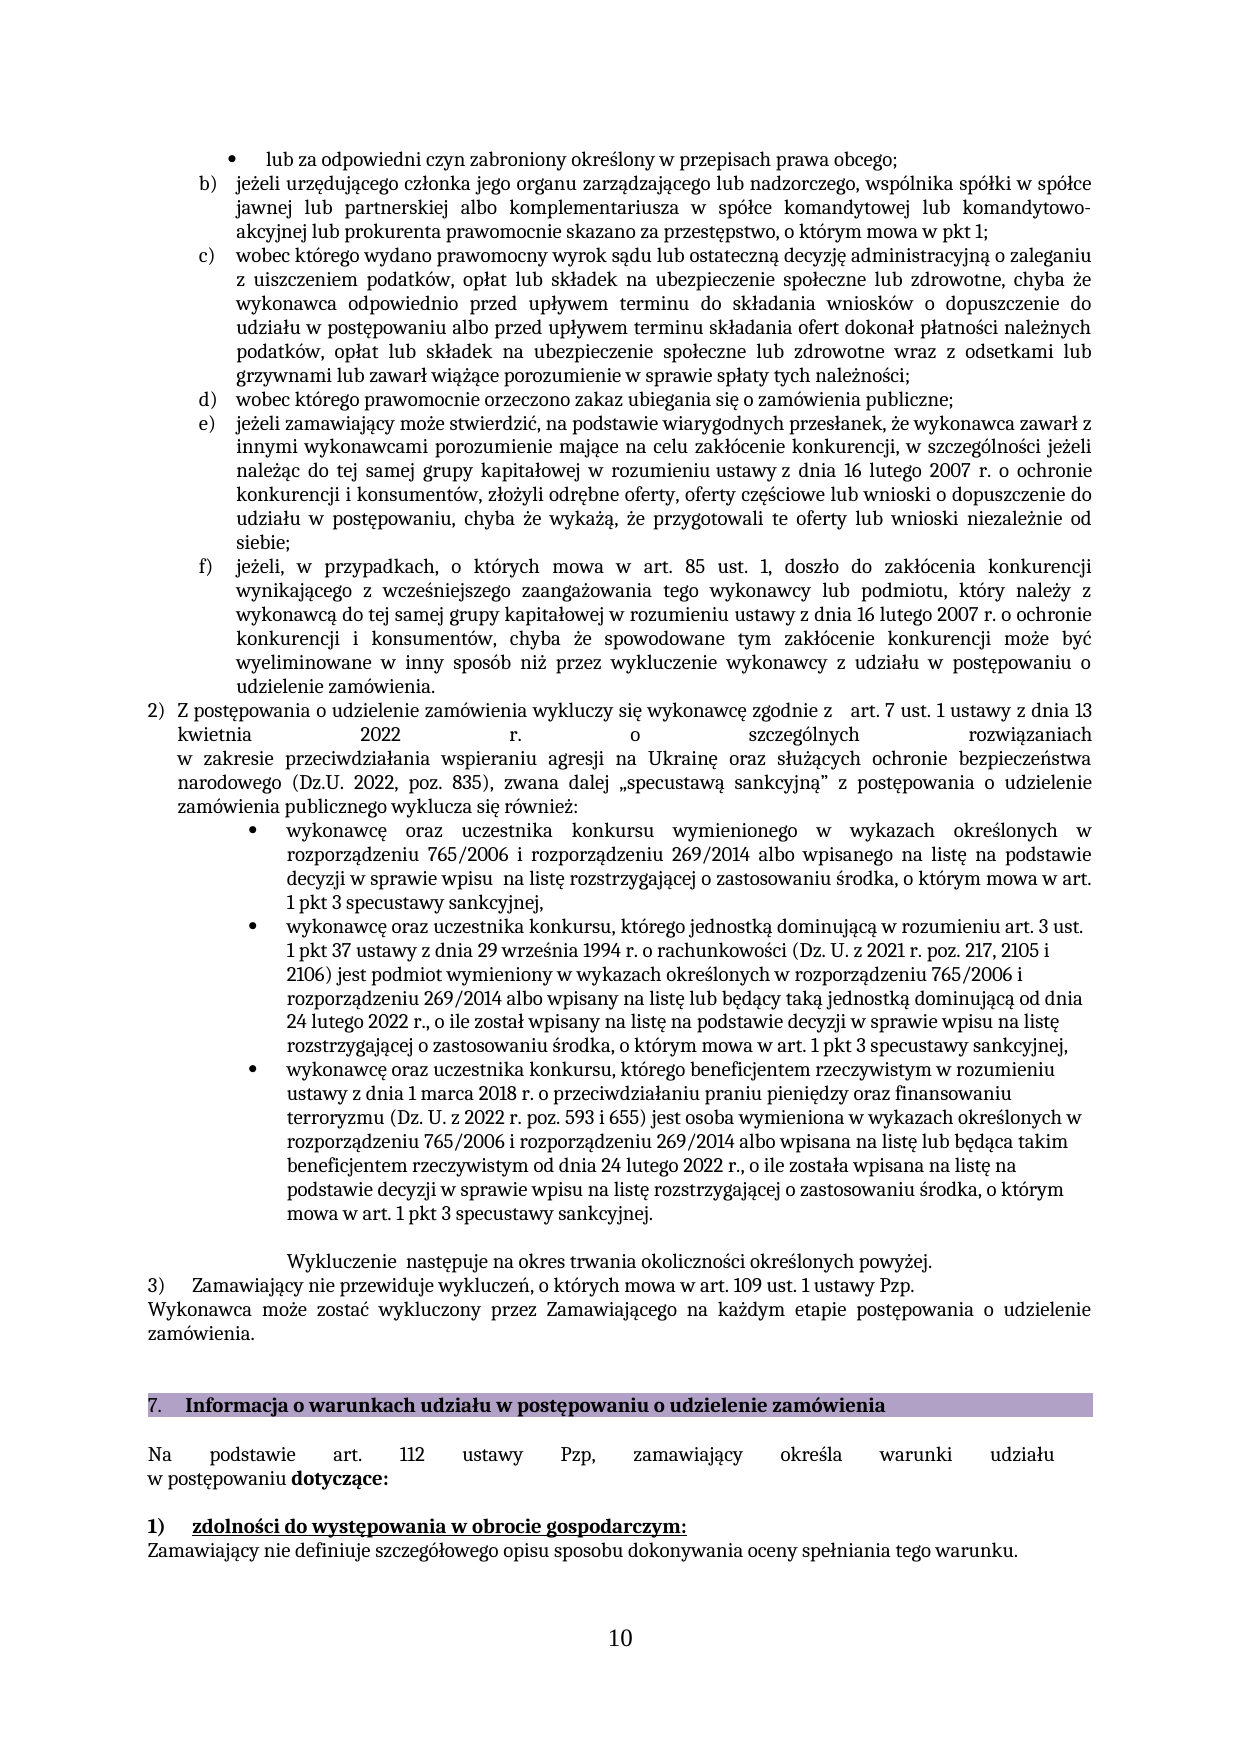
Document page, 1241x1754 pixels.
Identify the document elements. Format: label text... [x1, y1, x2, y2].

list zdolności do występowania w obrocie gospodarczym: [148, 1514, 1093, 1538]
text Zamawiający nie definiuje szczegółowego opisu sposobu dokonywania oceny spełniania tego warunku. [148, 1538, 1093, 1562]
list Zamawiający nie przewiduje wykluczeń, o których mowa w art. 109 ust. 1 ustawy Pzp. [148, 1274, 1093, 1298]
list wobec którego prawomocnie orzeczono zakaz ubiegania się o zamówienia publiczne; [199, 387, 1093, 411]
list wobec którego wydano prawomocny wyrok sądu lub ostateczną decyzję administracyjną o zaleganiu z uiszczeniem podatków, opłat lub składek na ubezpieczenie społeczne lub zdrowotne, chyba że wykonawca odpowiednio przed upływem terminu do składania wniosków o dopuszczenie do udziału w postępowaniu albo przed upływem terminu składania ofert dokonał płatności należnych podatków, opłat lub składek na ubezpieczenie społeczne lub zdrowotne wraz z odsetkami lub grzywnami lub zawarł wiążące porozumienie w sprawie spłaty tych należności; [199, 243, 1093, 387]
list jeżeli, w przypadkach, o których mowa w art. 85 ust. 1, doszło do zakłócenia konkurencji wynikającego z wcześniejszego zaangażowania tego wykonawcy lub podmiotu, który należy z wykonawcą do tej samej grupy kapitałowej w rozumieniu ustawy z dnia 16 lutego 2007 r. o ochronie konkurencji i konsumentów, chyba że spowodowane tym zakłócenie konkurencji może być wyeliminowane w inny sposób niż przez wykluczenie wykonawcy z udziału w postępowaniu o udzielenie zamówienia. [199, 555, 1093, 699]
list wykonawcę oraz uczestnika konkursu wymienionego w wykazach określonych w rozporządzeniu 765/2006 i rozporządzeniu 269/2014 albo wpisanego na listę na podstawie decyzji w sprawie wpisu na listę rozstrzygającej o zastosowaniu środka, o którym mowa w art. 1 pkt 3 specustawy sankcyjnej, [249, 818, 1093, 914]
list wykonawcę oraz uczestnika konkursu, którego jednostką dominującą w rozumieniu art. 3 ust. 1 pkt 37 ustawy z dnia 29 września 1994 r. o rachunkowości (Dz. U. z 2021 r. poz. 217, 2105 i 2106) jest podmiot wymieniony w wykazach określonych w rozporządzeniu 765/2006 i rozporządzeniu 269/2014 albo wpisany na listę lub będący taką jednostką dominującą od dnia 24 lutego 2022 r., o ile został wpisany na listę na podstawie decyzji w sprawie wpisu na listę rozstrzygającej o zastosowaniu środka, o którym mowa w art. 1 pkt 3 specustawy sankcyjnej, [249, 914, 1093, 1058]
list Z postępowania o udzielenie zamówienia wykluczy się wykonawcę zgodnie z art. 7 ust. 1 ustawy z dnia 13 kwietnia 2022 r. o szczególnych rozwiązaniach w zakresie przeciwdziałania wspieraniu agresji na Ukrainę oraz służących ochronie bezpieczeństwa narodowego (Dz.U. 2022, poz. 835), zwana dalej „specustawą sankcyjną” z postępowania o udzielenie zamówienia publicznego wyklucza się również: [148, 699, 1093, 818]
list wykonawcę oraz uczestnika konkursu, którego beneficjentem rzeczywistym w rozumieniu ustawy z dnia 1 marca 2018 r. o przeciwdziałaniu praniu pieniędzy oraz finansowaniu terroryzmu (Dz. U. z 2022 r. poz. 593 i 655) jest osoba wymieniona w wykazach określonych w rozporządzeniu 765/2006 i rozporządzeniu 269/2014 albo wpisana na listę lub będąca takim beneficjentem rzeczywistym od dnia 24 lutego 2022 r., o ile została wpisana na listę na podstawie decyzji w sprawie wpisu na listę rozstrzygającej o zastosowaniu środka, o którym mowa w art. 1 pkt 3 specustawy sankcyjnej. [249, 1058, 1093, 1226]
text Wykluczenie następuje na okres trwania okoliczności określonych powyżej. [287, 1250, 1093, 1274]
text Na podstawie art. 112 ustawy Pzp, zamawiający określa warunki udziału w postępowaniu dotyczące: [148, 1418, 1093, 1490]
list lub za odpowiedni czyn zabroniony określony w przepisach prawa obcego; [228, 148, 1093, 172]
list jeżeli zamawiający może stwierdzić, na podstawie wiarygodnych przesłanek, że wykonawca zawarł z innymi wykonawcami porozumienie mające na celu zakłócenie konkurencji, w szczególności jeżeli należąc do tej samej grupy kapitałowej w rozumieniu ustawy z dnia 16 lutego 2007 r. o ochronie konkurencji i konsumentów, złożyli odrębne oferty, oferty częściowe lub wnioski o dopuszczenie do udziału w postępowaniu, chyba że wykażą, że przygotowali te oferty lub wnioski niezależnie od siebie; [199, 411, 1093, 555]
list Informacja o warunkach udziału w postępowaniu o udzielenie zamówienia [148, 1393, 1093, 1417]
list jeżeli urzędującego członka jego organu zarządzającego lub nadzorczego, wspólnika spółki w spółce jawnej lub partnerskiej albo komplementariusza w spółce komandytowej lub komandytowo-akcyjnej lub prokurenta prawomocnie skazano za przestępstwo, o którym mowa w pkt 1; [199, 172, 1093, 243]
text Wykonawca może zostać wykluczony przez Zamawiającego na każdym etapie postępowania o udzielenie zamówienia. [148, 1298, 1093, 1346]
